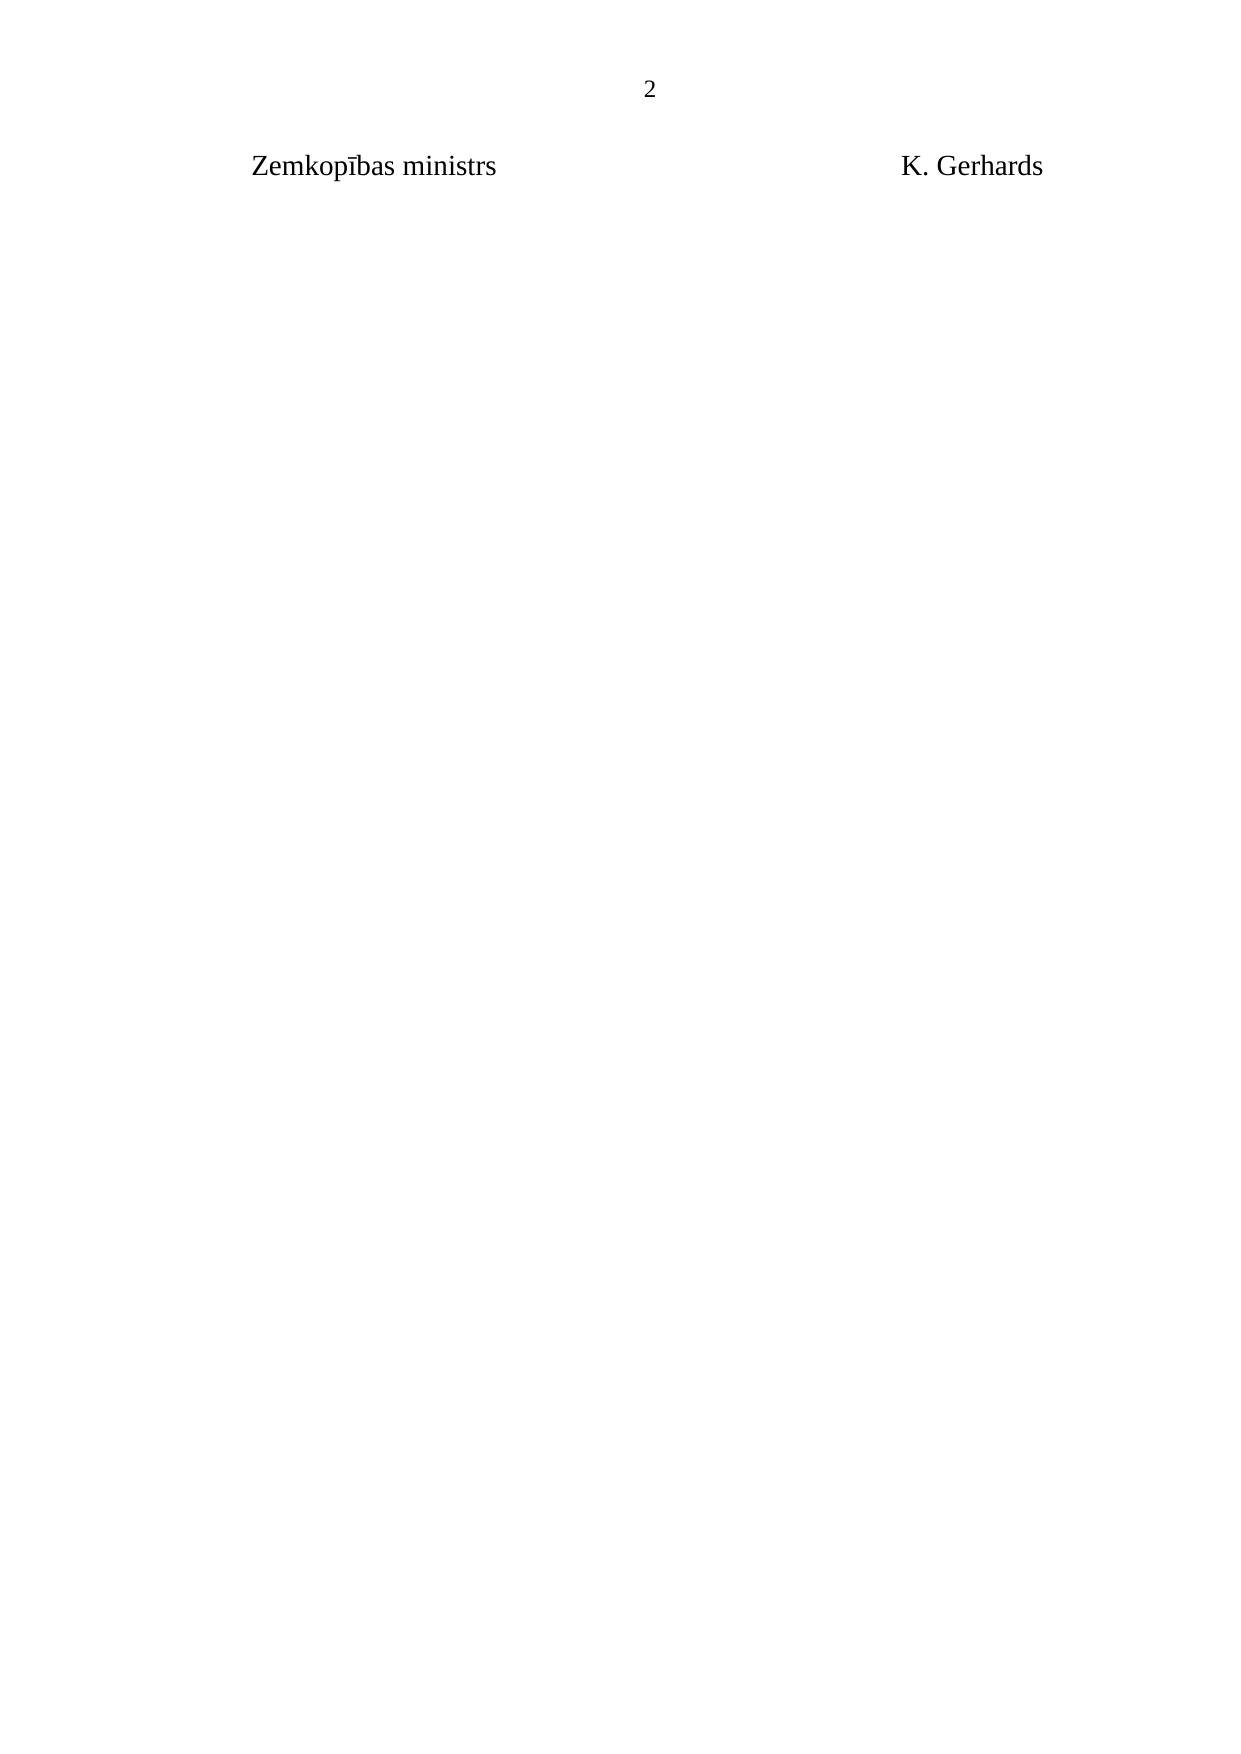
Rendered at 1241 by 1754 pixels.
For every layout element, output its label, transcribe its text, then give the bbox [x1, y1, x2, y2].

text Zemkopības ministrs K. Gerhards [177, 148, 1122, 181]
